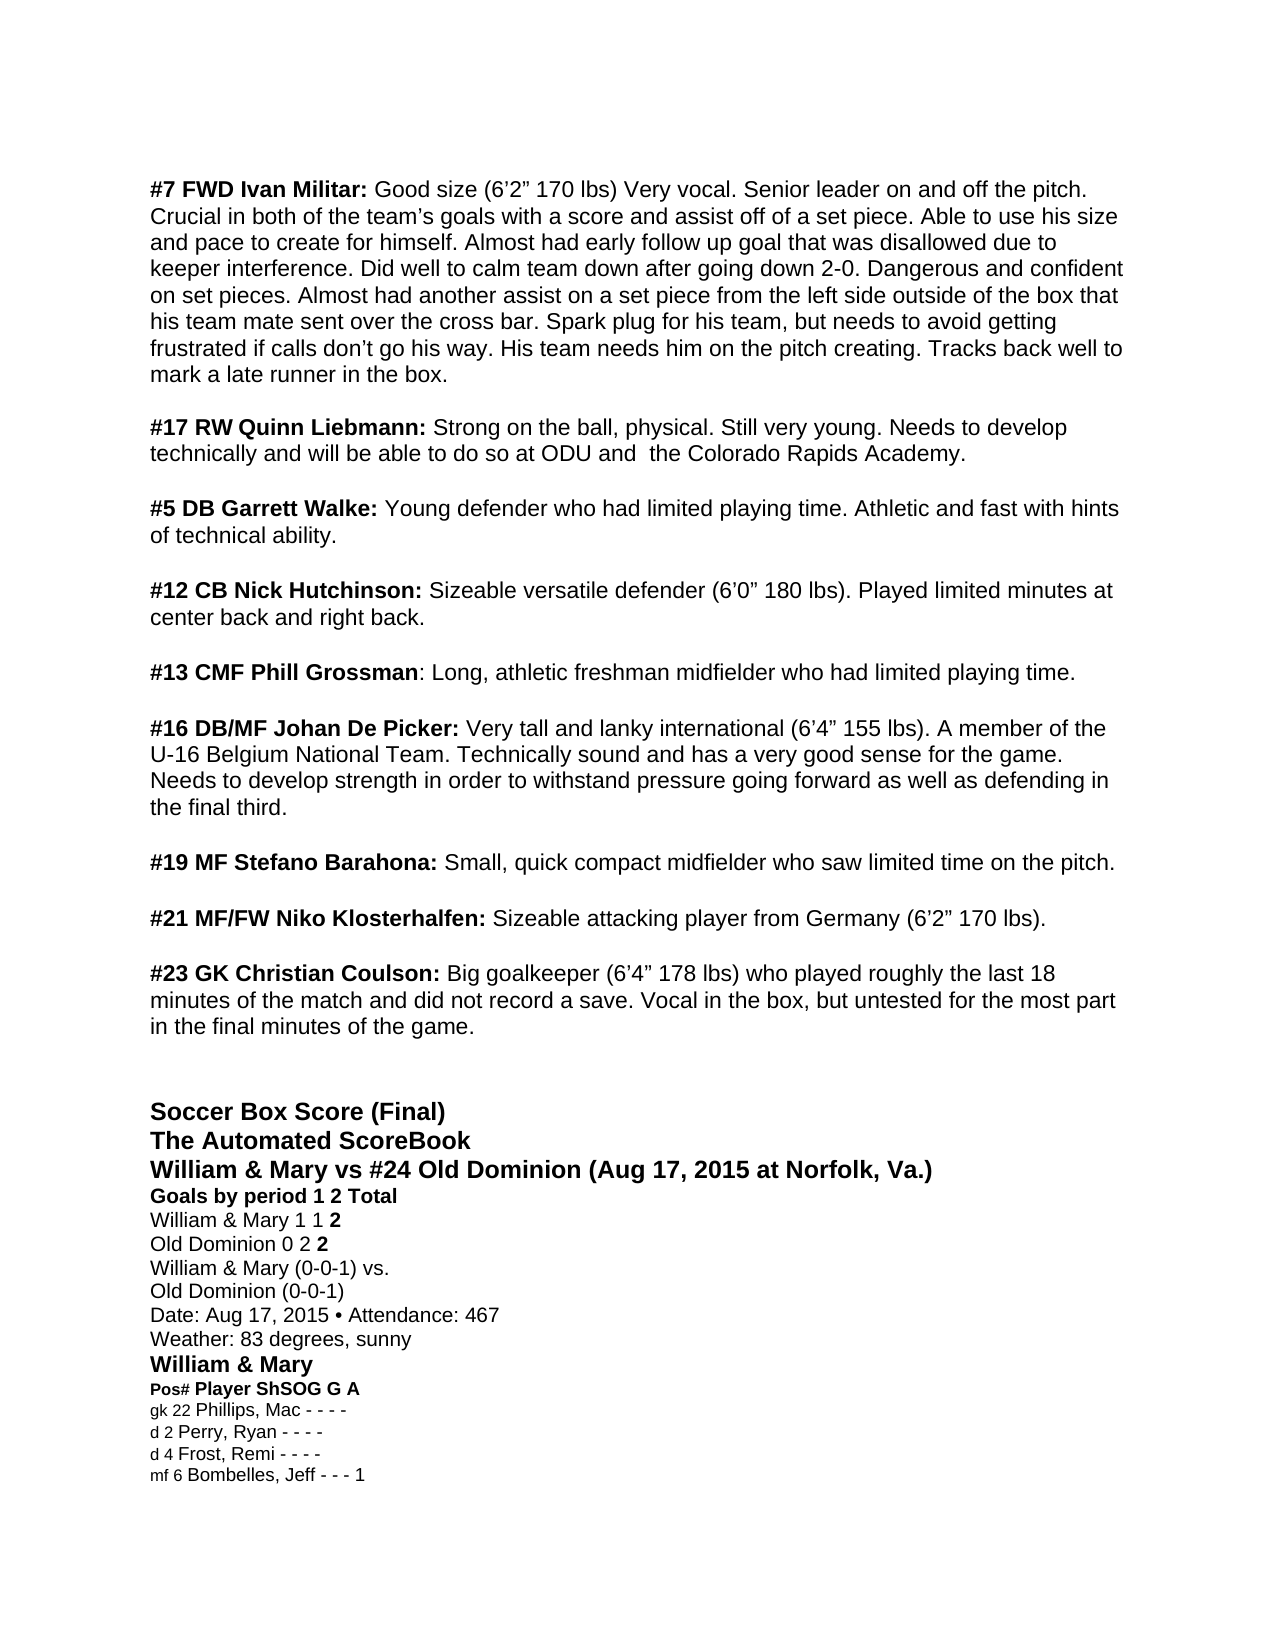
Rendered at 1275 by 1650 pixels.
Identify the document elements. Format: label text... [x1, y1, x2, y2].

text #5 DB Garrett Walke: Young defender who had limited playing time. Athletic and fast with hints of technical ability. [150, 495, 1125, 548]
text d 2 Perry, Ryan - - - - [150, 1421, 1125, 1442]
text #19 MF Stefano Barahona: Small, quick compact midfielder who saw limited time on the pitch. [150, 849, 1125, 876]
text #12 CB Nick Hutchinson: Sizeable versatile defender (6’0” 180 lbs). Played limited minutes at center back and right back. [150, 577, 1125, 630]
text gk 22 Phillips, Mac - - - - [150, 1399, 1125, 1421]
text Old Dominion 0 2 2 [150, 1231, 1125, 1255]
text Weather: 83 degrees, sunny [150, 1327, 1125, 1351]
text #16 DB/MF Johan De Picker: Very tall and lanky international (6’4” 155 lbs). A member of the U-16 Belgium National Team. Technically sound and has a very good sense for the game. Needs to develop strength in order to withstand pressure going forward as well as defending in the final third. [150, 715, 1125, 820]
text #23 GK Christian Coulson: Big goalkeeper (6’4” 178 lbs) who played roughly the last 18 minutes of the match and did not record a save. Vocal in the box, but untested for the most part in the final minutes of the game. [150, 960, 1125, 1039]
text Soccer Box Score (Final) [150, 1097, 1125, 1126]
text Old Dominion (0-0-1) [150, 1279, 1125, 1303]
text Pos# Player ShSOG G A [150, 1378, 1125, 1399]
text William & Mary vs #24 Old Dominion (Aug 17, 2015 at Norfolk, Va.) [150, 1155, 1125, 1183]
text #7 FWD Ivan Militar: Good size (6’2” 170 lbs) Very vocal. Senior leader on and off the pitch. Crucial in both of the team’s goals with a score and assist off of a set piece. Able to use his size and pace to create for himself. Almost had early follow up goal that was disallowed due to keeper interference. Did well to calm team down after going down 2-0. Dangerous and confident on set pieces. Almost had another assist on a set piece from the left side outside of the box that his team mate sent over the cross bar. Spark plug for his team, but needs to avoid getting frustrated if calls don’t go his way. His team needs him on the pitch creating. Tracks back well to mark a late runner in the box. [150, 176, 1125, 387]
text Date: Aug 17, 2015 • Attendance: 467 [150, 1303, 1125, 1327]
text d 4 Frost, Remi - - - - [150, 1442, 1125, 1464]
text William & Mary 1 1 2 [150, 1207, 1125, 1231]
text #13 CMF Phill Grossman: Long, athletic freshman midfielder who had limited playing time. [150, 659, 1125, 686]
text #17 RW Quinn Liebmann: Strong on the ball, physical. Still very young. Needs to develop technically and will be able to do so at ODU and the Colorado Rapids Academy. [150, 413, 1125, 466]
text The Automated ScoreBook [150, 1126, 1125, 1155]
text #21 MF/FW Niko Klosterhalfen: Sizeable attacking player from Germany (6’2” 170 lbs). [150, 905, 1125, 931]
text William & Mary [150, 1351, 1125, 1378]
text mf 6 Bombelles, Jeff - - - 1 [150, 1464, 1125, 1485]
text Goals by period 1 2 Total [150, 1183, 1125, 1207]
text William & Mary (0-0-1) vs. [150, 1255, 1125, 1279]
